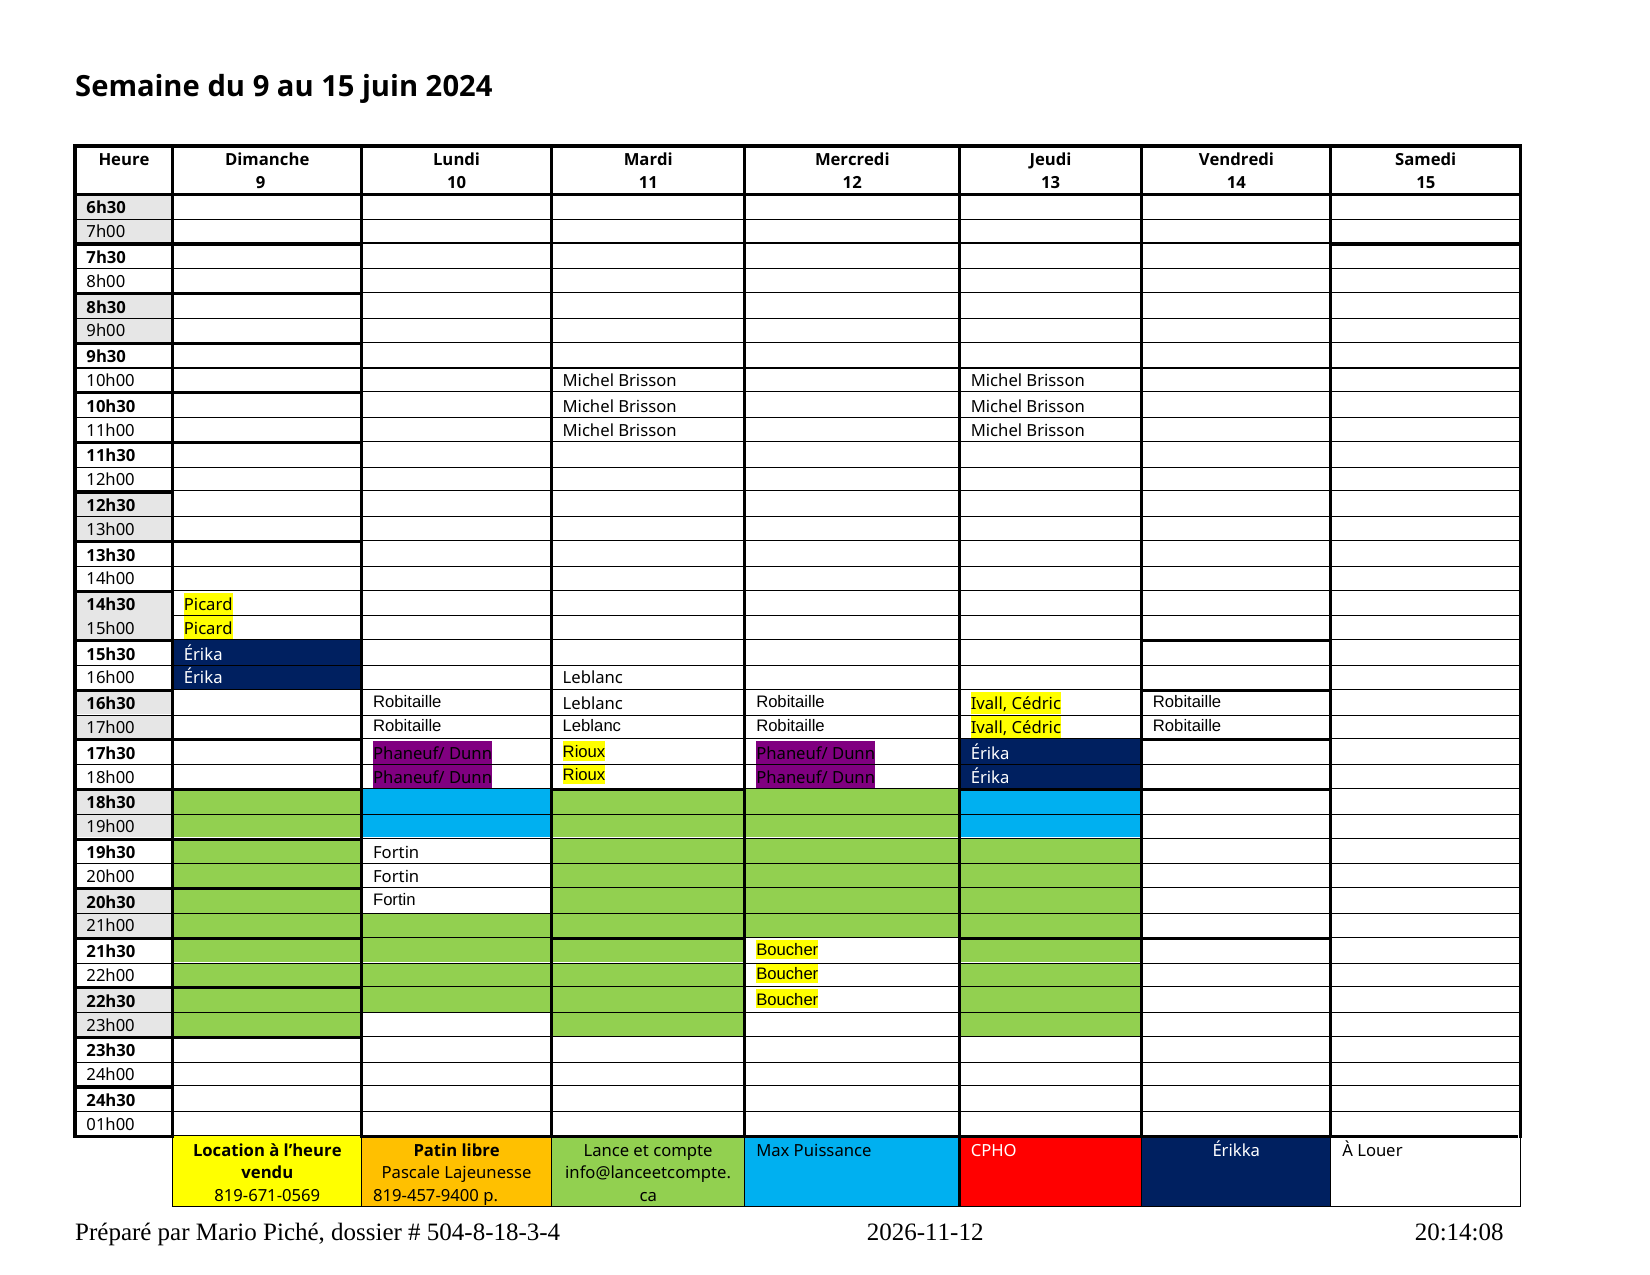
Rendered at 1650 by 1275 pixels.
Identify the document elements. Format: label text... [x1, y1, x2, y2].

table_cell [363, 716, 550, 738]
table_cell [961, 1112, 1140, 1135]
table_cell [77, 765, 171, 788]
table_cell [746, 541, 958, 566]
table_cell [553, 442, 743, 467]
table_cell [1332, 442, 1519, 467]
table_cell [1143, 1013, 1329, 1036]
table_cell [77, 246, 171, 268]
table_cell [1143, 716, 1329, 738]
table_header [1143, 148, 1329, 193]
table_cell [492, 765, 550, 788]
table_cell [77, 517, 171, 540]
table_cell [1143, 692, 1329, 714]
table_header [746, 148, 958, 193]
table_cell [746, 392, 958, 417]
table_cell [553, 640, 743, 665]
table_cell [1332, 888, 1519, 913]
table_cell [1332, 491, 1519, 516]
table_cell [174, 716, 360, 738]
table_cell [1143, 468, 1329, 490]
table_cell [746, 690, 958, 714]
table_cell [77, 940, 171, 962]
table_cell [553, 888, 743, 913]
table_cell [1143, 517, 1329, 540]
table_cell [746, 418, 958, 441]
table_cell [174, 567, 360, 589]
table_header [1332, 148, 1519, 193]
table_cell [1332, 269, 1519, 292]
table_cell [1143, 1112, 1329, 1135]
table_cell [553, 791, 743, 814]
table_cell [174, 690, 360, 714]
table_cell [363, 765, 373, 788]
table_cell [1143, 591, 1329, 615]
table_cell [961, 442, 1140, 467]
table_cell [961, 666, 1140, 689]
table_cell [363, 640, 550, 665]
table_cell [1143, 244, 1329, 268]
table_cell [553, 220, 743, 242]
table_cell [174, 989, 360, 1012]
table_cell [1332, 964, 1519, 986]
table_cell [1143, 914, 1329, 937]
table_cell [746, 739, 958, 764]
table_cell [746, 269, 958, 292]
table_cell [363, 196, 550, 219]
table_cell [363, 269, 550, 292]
text Semaine du 9 au 15 juin 2024 [75, 65, 1575, 105]
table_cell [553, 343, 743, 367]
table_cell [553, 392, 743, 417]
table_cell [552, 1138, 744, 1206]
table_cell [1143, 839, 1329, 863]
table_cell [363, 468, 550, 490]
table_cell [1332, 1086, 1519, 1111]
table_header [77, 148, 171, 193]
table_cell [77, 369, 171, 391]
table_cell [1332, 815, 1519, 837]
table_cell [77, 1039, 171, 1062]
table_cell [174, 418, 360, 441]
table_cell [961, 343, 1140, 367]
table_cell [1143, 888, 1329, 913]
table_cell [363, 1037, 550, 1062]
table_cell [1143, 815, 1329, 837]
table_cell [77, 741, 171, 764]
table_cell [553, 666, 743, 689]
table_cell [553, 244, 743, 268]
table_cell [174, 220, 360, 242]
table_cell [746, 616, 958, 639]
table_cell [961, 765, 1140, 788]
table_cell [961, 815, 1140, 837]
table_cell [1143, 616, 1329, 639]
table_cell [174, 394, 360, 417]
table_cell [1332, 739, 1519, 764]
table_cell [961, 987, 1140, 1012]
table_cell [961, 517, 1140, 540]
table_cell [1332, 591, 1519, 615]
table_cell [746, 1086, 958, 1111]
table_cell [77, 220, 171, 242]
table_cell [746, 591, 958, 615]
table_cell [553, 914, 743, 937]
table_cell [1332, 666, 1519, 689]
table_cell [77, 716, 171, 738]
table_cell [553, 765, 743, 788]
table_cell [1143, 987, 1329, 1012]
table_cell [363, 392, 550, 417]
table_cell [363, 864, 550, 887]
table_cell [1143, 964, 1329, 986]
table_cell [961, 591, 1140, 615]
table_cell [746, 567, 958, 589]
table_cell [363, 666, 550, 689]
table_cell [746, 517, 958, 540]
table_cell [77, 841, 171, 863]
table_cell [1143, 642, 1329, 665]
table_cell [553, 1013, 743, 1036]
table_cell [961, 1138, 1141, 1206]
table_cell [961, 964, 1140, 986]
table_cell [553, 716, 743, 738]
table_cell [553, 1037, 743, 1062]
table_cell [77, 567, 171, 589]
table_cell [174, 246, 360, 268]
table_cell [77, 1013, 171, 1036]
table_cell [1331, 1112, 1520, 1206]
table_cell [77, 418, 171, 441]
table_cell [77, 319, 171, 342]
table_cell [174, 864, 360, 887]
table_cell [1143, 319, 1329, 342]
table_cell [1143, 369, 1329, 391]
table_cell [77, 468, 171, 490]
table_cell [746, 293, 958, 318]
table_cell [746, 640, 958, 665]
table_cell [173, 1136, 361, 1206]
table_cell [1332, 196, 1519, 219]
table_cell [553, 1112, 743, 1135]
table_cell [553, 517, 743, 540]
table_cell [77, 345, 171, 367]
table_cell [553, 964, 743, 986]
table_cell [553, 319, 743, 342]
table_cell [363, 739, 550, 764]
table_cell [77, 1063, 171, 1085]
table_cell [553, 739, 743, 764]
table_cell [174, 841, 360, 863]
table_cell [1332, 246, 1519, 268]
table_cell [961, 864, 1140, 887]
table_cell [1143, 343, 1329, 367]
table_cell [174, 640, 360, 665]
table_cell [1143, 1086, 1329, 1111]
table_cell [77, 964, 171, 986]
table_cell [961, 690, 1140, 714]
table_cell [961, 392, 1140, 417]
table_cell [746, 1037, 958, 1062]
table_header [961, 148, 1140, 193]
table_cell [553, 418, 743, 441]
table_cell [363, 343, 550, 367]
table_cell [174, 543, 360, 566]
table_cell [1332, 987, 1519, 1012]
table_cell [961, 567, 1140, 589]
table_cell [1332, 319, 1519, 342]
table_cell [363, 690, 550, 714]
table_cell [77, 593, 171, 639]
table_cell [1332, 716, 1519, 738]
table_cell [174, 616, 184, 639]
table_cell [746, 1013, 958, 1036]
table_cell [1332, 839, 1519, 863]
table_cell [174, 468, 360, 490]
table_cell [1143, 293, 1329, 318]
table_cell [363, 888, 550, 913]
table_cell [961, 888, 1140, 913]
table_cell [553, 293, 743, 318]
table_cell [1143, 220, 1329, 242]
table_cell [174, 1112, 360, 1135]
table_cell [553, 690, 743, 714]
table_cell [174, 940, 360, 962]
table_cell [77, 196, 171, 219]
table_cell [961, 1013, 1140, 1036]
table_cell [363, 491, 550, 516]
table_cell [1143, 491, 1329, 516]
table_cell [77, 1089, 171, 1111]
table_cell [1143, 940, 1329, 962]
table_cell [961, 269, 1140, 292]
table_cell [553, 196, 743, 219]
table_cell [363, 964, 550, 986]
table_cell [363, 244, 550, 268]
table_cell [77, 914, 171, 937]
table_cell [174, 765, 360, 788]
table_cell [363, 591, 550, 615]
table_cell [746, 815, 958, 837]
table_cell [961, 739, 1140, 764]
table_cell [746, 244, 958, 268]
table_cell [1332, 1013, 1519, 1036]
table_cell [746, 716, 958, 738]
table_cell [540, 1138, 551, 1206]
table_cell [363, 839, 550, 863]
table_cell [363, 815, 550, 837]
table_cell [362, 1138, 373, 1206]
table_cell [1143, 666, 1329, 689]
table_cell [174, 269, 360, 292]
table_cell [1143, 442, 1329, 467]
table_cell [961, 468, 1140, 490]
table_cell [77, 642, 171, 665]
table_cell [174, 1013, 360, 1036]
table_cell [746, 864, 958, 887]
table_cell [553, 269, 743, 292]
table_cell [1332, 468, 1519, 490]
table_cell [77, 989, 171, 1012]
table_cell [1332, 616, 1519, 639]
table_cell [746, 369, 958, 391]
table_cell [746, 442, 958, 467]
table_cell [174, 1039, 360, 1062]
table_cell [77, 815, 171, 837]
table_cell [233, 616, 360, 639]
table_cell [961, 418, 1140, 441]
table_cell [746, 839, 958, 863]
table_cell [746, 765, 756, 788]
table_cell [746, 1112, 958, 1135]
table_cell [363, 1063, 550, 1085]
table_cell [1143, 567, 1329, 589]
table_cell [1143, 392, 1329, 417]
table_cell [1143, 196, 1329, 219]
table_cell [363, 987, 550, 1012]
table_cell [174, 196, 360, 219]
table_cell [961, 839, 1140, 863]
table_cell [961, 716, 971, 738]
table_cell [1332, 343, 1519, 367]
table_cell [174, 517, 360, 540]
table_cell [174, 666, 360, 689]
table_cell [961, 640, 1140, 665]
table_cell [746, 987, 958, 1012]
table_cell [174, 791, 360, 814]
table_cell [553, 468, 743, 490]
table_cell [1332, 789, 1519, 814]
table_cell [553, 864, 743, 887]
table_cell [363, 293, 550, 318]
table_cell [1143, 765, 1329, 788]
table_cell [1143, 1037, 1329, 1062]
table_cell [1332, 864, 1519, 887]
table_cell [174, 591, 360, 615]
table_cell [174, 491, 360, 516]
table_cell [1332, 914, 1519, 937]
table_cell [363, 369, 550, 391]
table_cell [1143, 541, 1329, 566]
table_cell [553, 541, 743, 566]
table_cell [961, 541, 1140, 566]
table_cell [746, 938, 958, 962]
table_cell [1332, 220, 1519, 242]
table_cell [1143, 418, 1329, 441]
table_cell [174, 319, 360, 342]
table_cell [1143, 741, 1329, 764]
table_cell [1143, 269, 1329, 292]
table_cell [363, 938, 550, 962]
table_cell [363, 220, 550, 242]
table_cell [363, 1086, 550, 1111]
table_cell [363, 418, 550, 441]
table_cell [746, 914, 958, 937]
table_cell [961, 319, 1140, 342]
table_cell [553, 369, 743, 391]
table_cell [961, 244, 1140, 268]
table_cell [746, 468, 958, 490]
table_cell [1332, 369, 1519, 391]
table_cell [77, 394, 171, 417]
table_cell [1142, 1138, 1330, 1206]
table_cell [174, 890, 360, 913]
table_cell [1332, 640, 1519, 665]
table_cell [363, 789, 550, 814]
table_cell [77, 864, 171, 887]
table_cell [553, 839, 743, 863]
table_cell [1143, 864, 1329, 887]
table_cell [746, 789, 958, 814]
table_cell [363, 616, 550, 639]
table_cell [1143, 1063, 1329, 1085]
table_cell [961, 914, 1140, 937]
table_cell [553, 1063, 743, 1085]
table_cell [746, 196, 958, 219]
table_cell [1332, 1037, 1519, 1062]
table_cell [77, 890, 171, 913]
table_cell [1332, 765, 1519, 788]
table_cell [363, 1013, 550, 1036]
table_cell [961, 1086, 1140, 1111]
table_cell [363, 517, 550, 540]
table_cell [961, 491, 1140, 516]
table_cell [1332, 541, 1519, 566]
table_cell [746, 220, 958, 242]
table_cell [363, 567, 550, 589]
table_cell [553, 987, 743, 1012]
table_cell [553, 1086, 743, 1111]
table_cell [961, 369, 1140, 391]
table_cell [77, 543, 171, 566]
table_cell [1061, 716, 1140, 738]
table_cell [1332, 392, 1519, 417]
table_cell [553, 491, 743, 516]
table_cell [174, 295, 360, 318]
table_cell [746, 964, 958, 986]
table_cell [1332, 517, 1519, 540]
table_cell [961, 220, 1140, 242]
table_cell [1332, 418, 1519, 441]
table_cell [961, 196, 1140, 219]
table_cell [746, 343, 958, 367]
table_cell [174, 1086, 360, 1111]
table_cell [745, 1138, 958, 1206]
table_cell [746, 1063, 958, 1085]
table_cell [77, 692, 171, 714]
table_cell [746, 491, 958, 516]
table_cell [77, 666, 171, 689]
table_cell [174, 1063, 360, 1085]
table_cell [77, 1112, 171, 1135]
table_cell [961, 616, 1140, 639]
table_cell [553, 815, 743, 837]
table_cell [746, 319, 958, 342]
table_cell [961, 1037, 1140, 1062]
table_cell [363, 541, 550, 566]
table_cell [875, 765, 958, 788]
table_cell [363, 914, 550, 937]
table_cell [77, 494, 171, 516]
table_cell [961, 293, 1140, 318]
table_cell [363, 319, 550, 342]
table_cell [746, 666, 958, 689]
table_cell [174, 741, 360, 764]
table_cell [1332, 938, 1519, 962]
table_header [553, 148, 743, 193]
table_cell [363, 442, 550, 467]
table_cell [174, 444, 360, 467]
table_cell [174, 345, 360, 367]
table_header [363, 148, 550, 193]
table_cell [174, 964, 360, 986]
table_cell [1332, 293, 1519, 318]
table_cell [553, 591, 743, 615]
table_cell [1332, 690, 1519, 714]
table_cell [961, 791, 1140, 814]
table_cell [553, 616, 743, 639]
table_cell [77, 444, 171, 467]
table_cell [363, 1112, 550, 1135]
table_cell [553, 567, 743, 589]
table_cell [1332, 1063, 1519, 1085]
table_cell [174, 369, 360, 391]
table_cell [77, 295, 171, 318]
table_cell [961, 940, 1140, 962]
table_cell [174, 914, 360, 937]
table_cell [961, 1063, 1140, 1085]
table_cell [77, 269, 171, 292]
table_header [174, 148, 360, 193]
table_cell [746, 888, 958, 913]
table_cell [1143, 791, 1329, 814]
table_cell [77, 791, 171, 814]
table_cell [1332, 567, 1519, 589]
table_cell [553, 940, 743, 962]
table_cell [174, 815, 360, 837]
